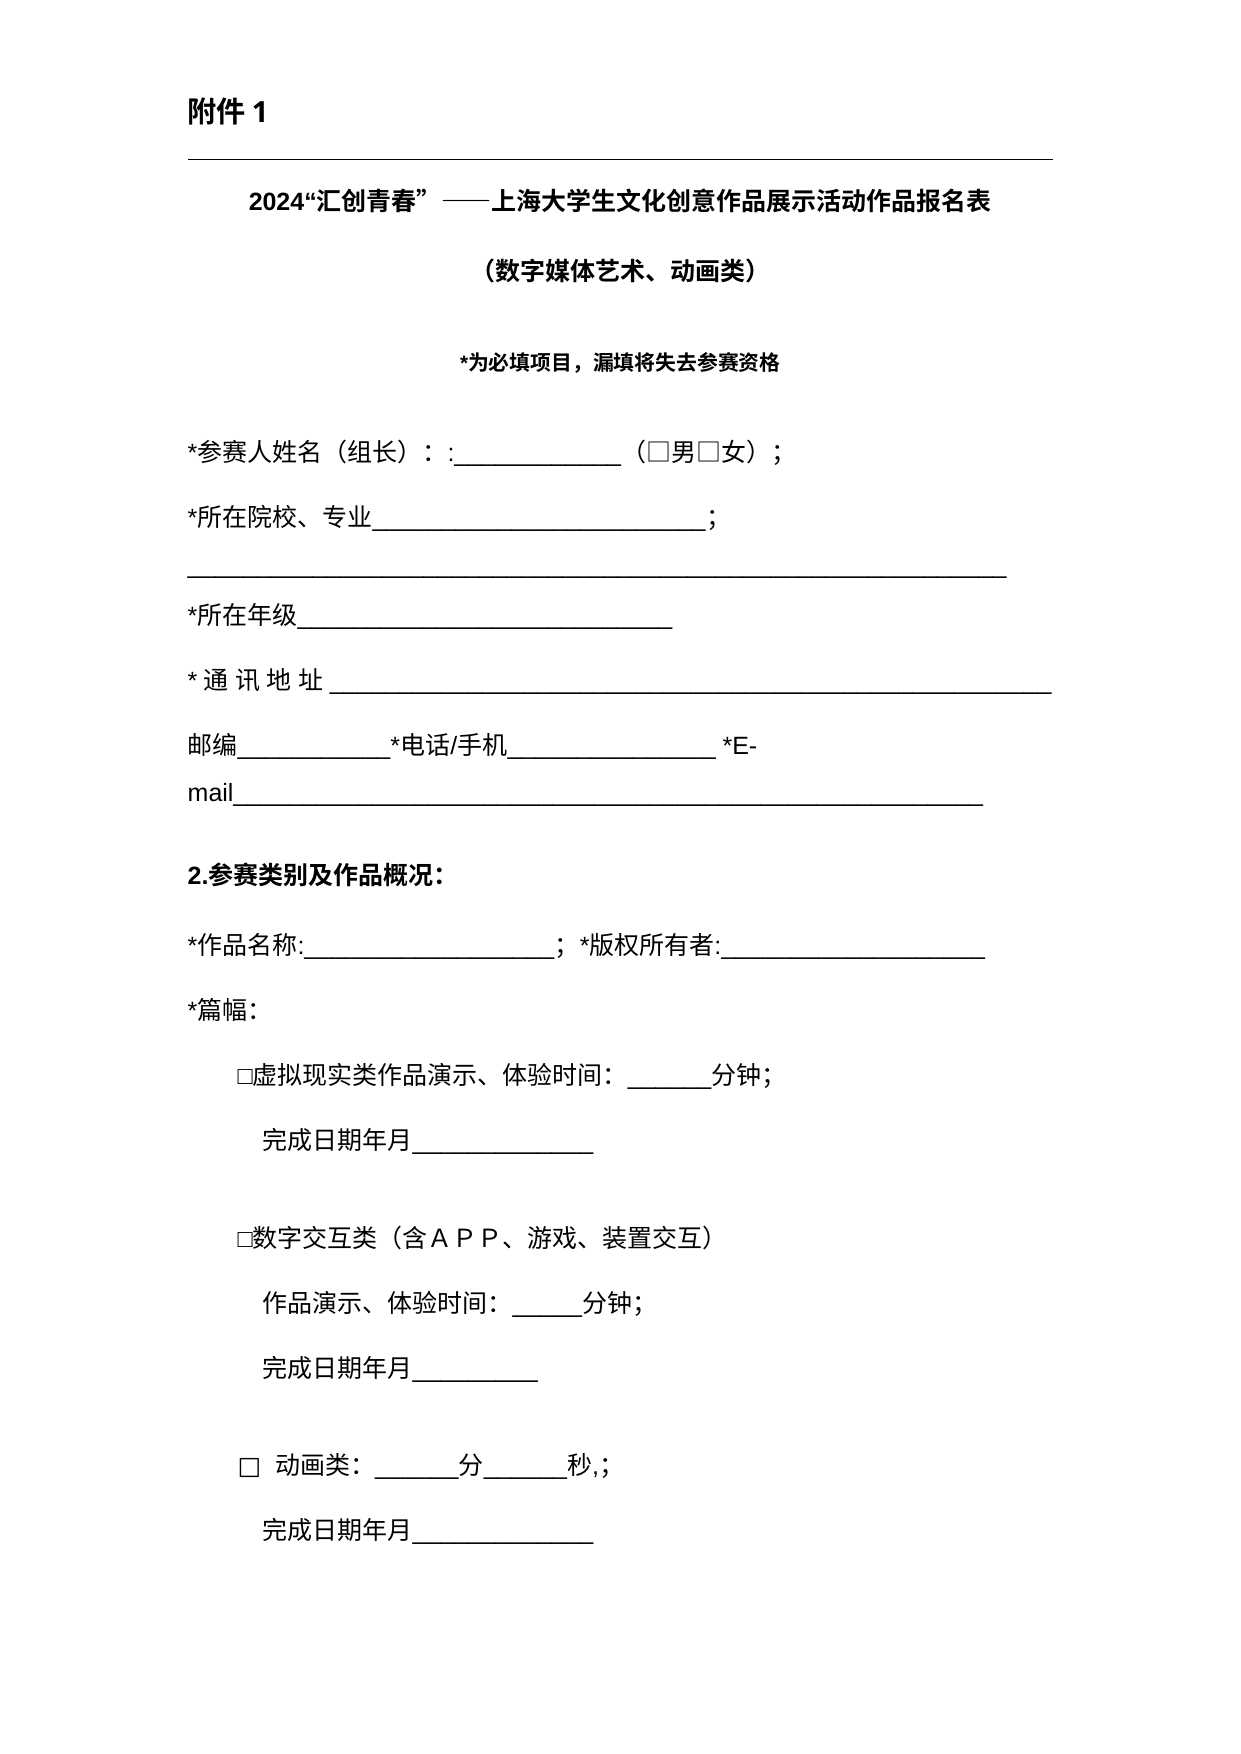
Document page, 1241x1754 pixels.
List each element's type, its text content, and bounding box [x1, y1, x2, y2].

text （数字媒体艺术、动画类） [187, 237, 1053, 302]
text *参赛人姓名（组长）：:____________（□男□女）； [187, 418, 1053, 483]
text 完成日期年月_____________ [187, 1106, 1053, 1171]
text ___________________________________________________________ [187, 548, 1053, 581]
list 动画类：______分______秒,； [237, 1431, 1053, 1496]
text 完成日期年月_____________ [187, 1496, 1053, 1561]
text □虚拟现实类作品演示、体验时间：______分钟； [187, 1041, 1053, 1106]
text *所在院校、专业________________________； [187, 483, 1053, 548]
text *所在年级___________________________ [187, 581, 1053, 646]
text *作品名称:__________________；*版权所有者:___________________ [187, 911, 1053, 976]
text *篇幅： [187, 976, 1053, 1041]
text 2.参赛类别及作品概况： [187, 841, 1053, 906]
text *通讯地址____________________________________________________ [187, 646, 1053, 711]
text *为必填项目，漏填将失去参赛资格 [187, 345, 1053, 377]
text 作品演示、体验时间：_____分钟； [187, 1269, 1053, 1334]
text □数字交互类（含ＡＰＰ、游戏、装置交互） [187, 1204, 1053, 1269]
text 邮编___________*电话/手机_______________ *E-mail______________________________________________________ [187, 711, 1053, 808]
text 完成日期年月_________ [187, 1334, 1053, 1399]
text 2024“汇创青春”——上海大学生文化创意作品展示活动作品报名表 [187, 167, 1053, 232]
